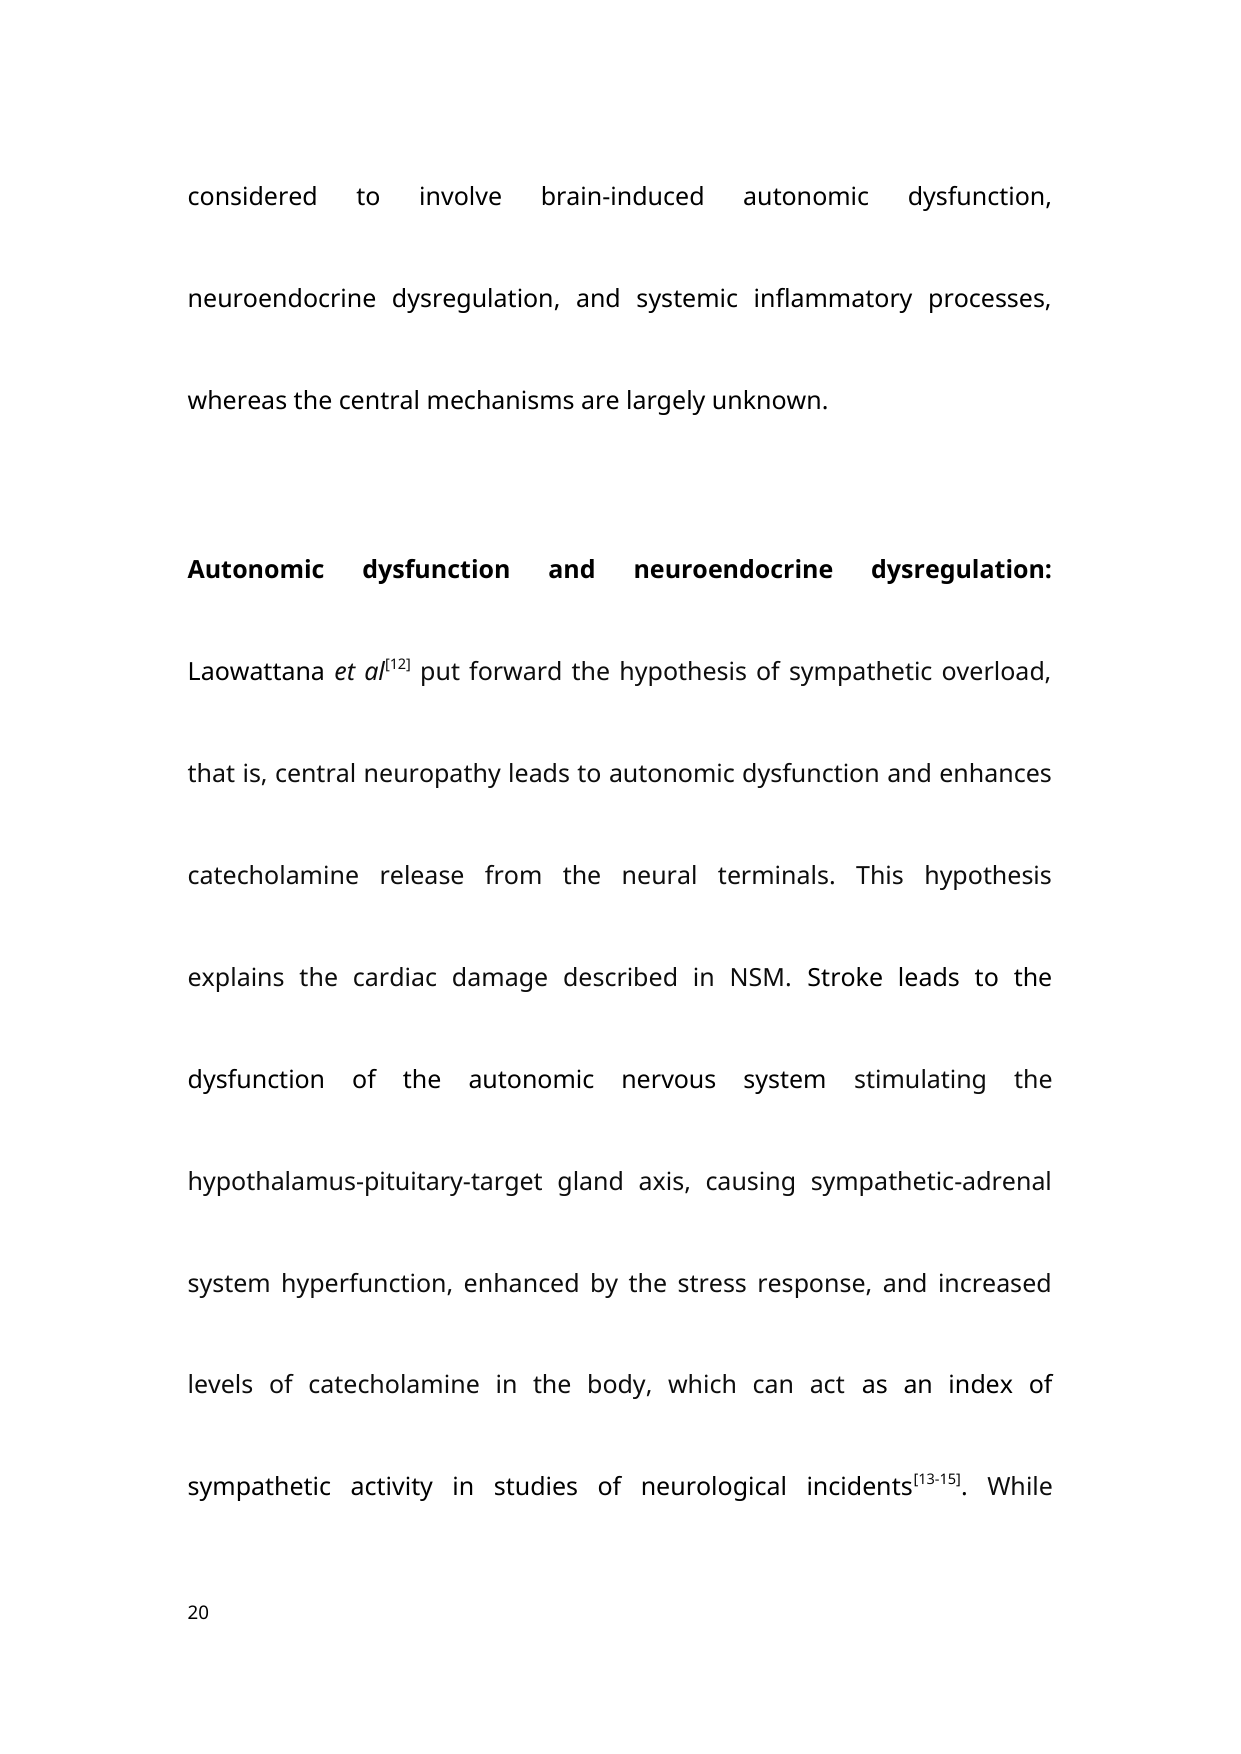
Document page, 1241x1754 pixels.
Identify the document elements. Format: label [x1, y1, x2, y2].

text [187, 162, 1053, 433]
text [187, 535, 1053, 1520]
